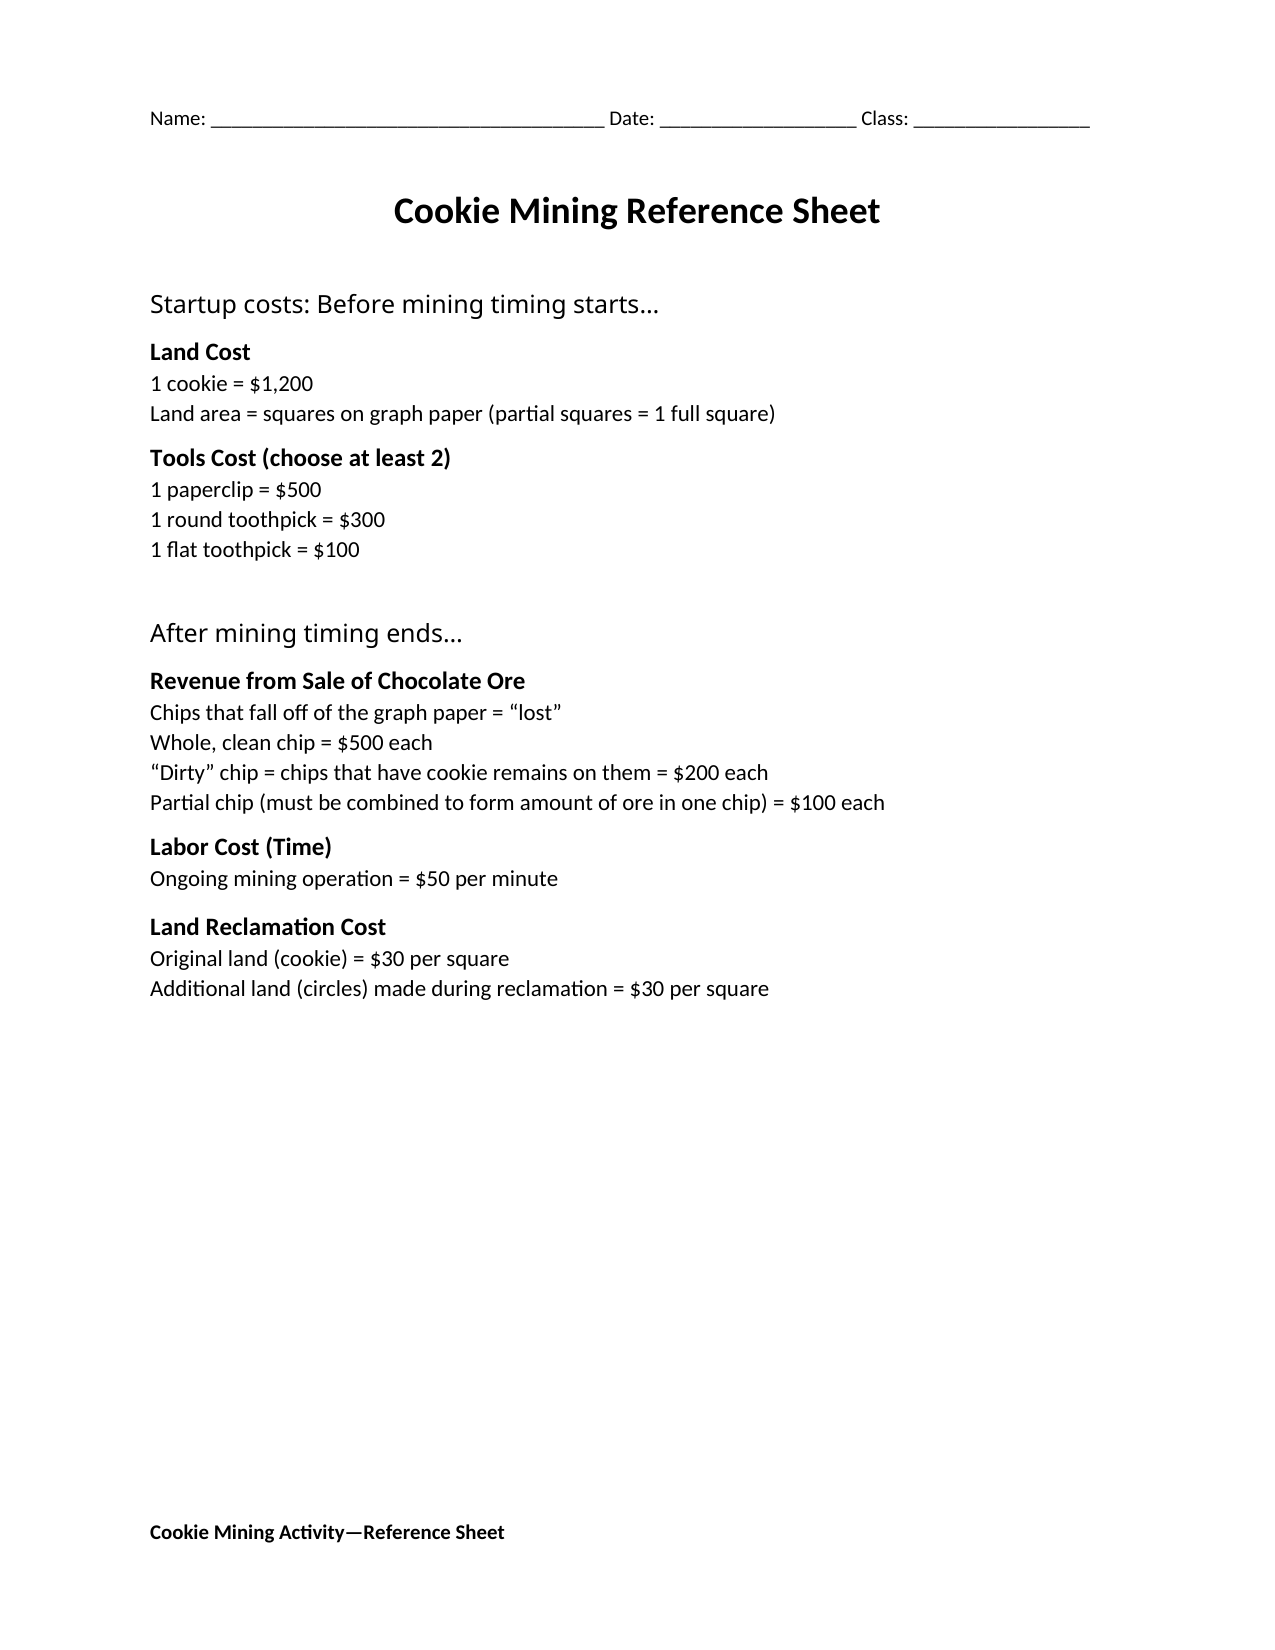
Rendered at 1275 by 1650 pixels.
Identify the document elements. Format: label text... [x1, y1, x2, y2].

text 1 cookie = $1,200 [150, 369, 1125, 397]
text Ongoing mining operation = $50 per minute [150, 864, 1125, 892]
text Land area = squares on graph paper (partial squares = 1 full square) [150, 399, 1125, 427]
text Chips that fall off of the graph paper = “lost” [150, 698, 1125, 726]
text 1 flat toothpick = $100 [150, 535, 1125, 563]
text Revenue from Sale of Chocolate Ore [150, 665, 1125, 695]
text Tools Cost (choose at least 2) [150, 442, 1125, 473]
text 1 paperclip = $500 [150, 475, 1125, 503]
text Startup costs: Before mining timing starts… [150, 287, 1125, 321]
text “Dirty” chip = chips that have cookie remains on them = $200 each [150, 758, 1125, 786]
text Labor Cost (Time) [150, 831, 1125, 862]
text Partial chip (must be combined to form amount of ore in one chip) = $100 each [150, 788, 1125, 816]
text Land Reclamation Cost [150, 911, 1125, 941]
text After mining timing ends… [150, 616, 1125, 650]
text Original land (cookie) = $30 per square [150, 944, 1125, 972]
text Land Cost [150, 336, 1125, 367]
text Cookie Mining Reference Sheet [150, 187, 1125, 233]
text Additional land (circles) made during reclamation = $30 per square [150, 974, 1125, 1002]
text Whole, clean chip = $500 each [150, 728, 1125, 756]
text 1 round toothpick = $300 [150, 505, 1125, 533]
